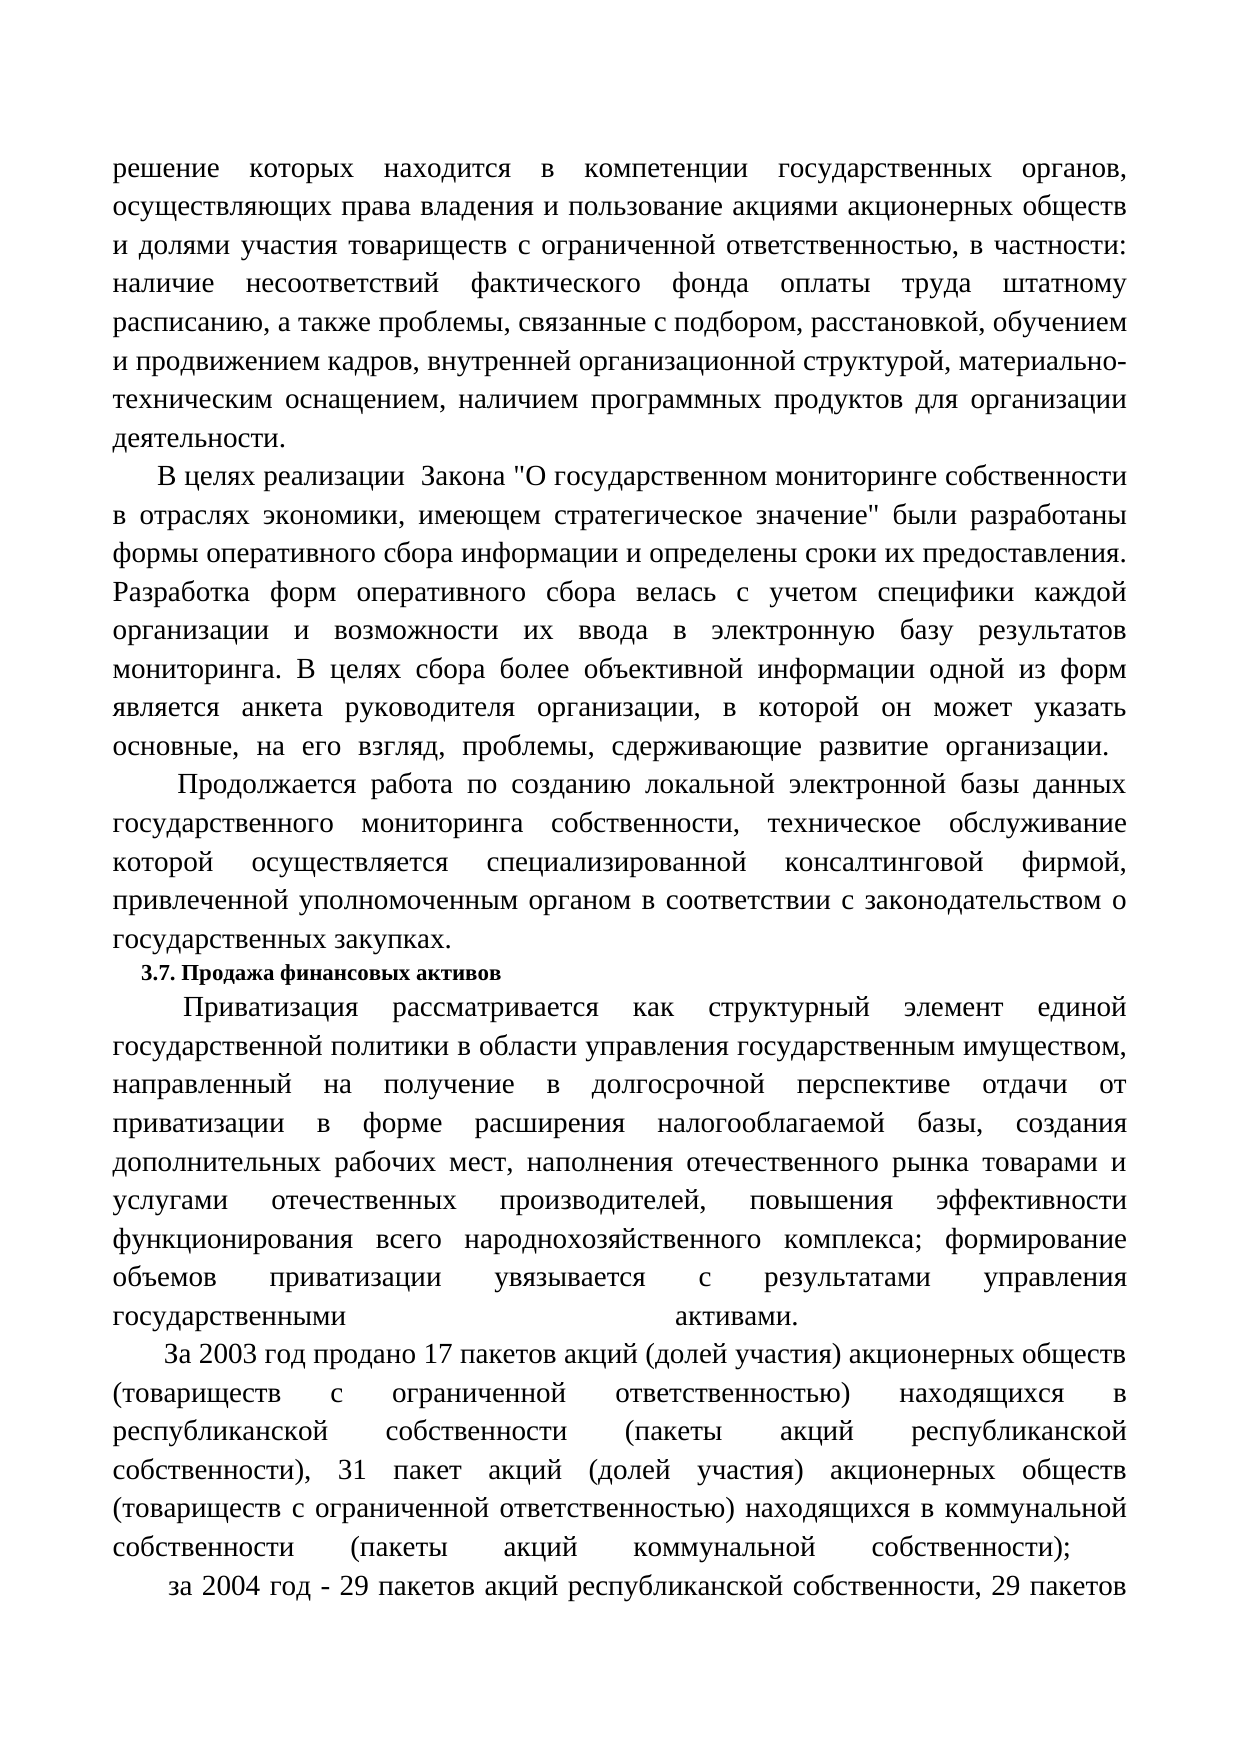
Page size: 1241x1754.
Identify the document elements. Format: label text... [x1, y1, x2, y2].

text 3.7. Продажа финансовых активов [112, 959, 1128, 986]
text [112, 989, 1128, 1601]
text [112, 150, 1128, 954]
